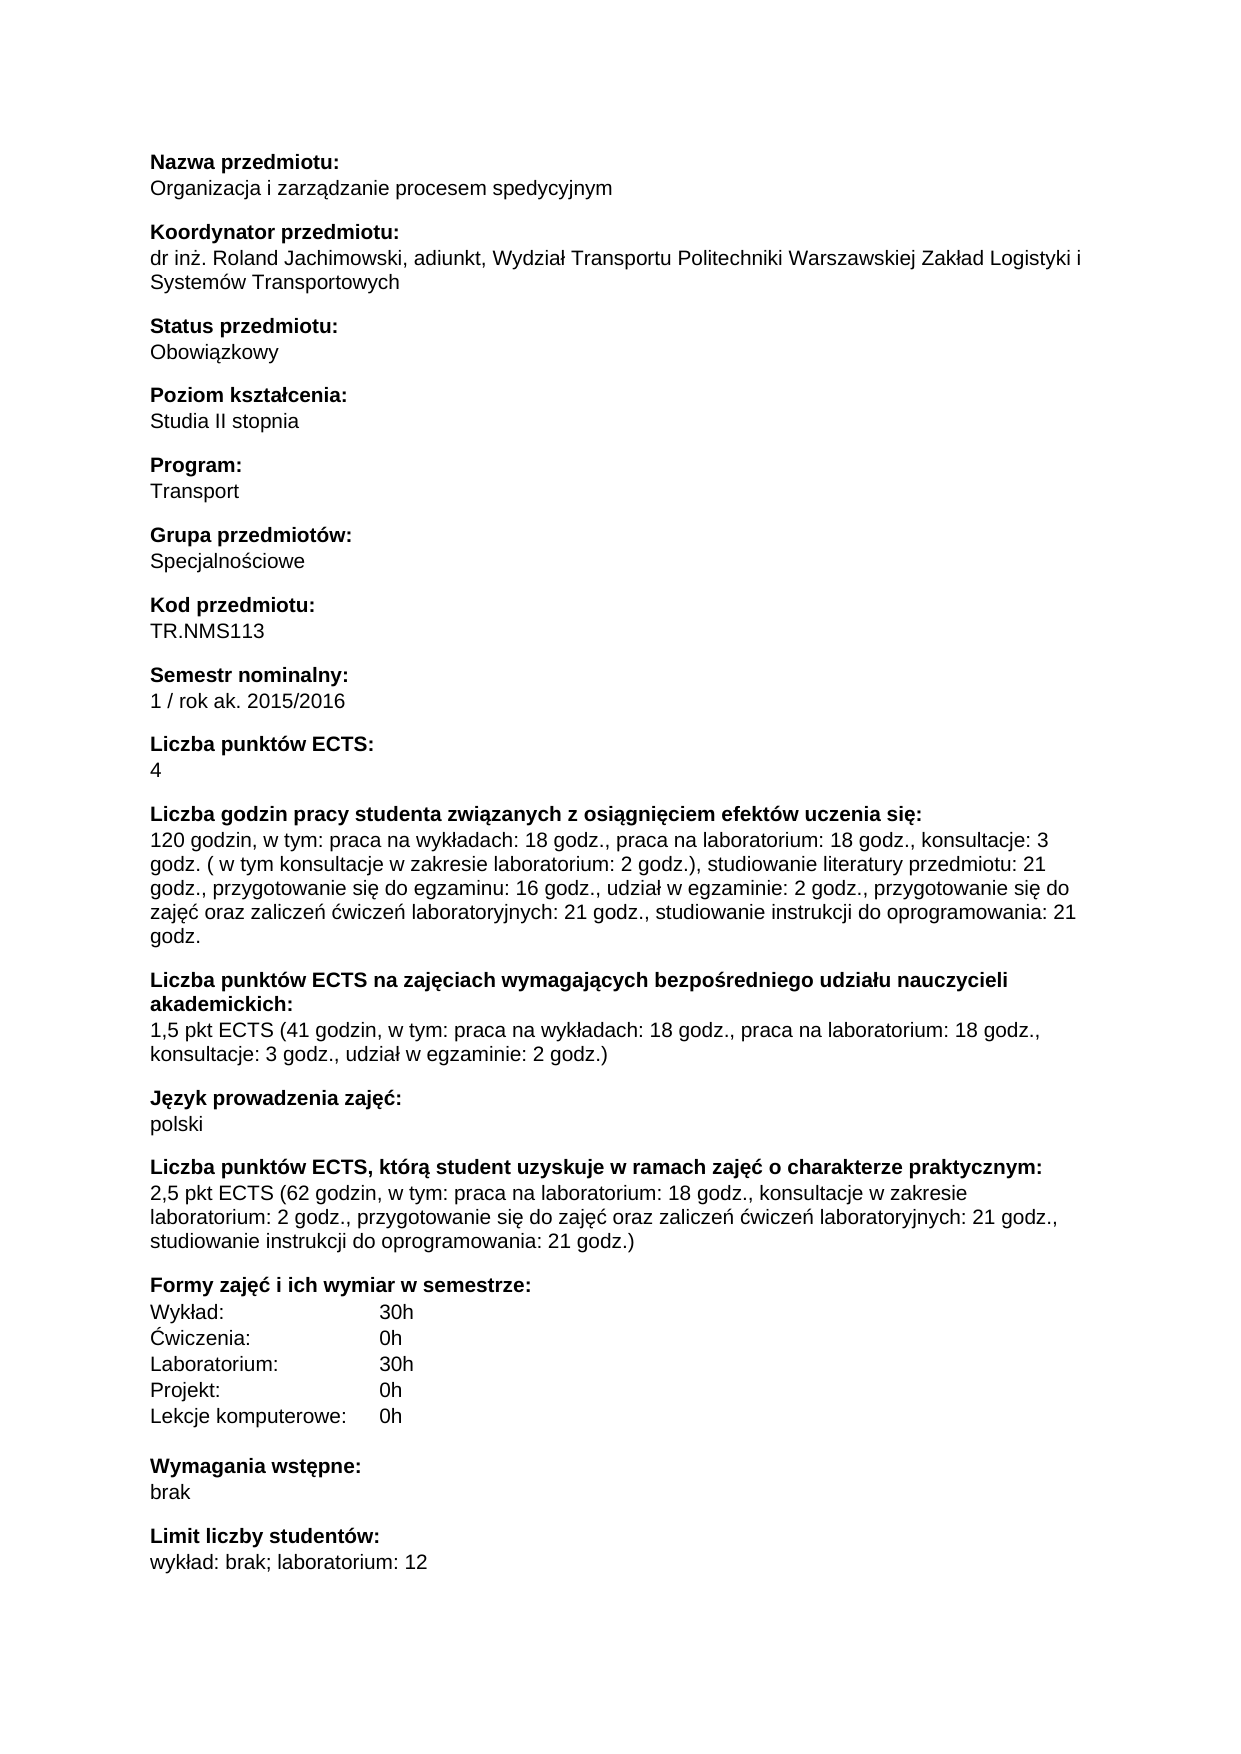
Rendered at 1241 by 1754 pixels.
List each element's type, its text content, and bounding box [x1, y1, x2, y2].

text Język prowadzenia zajęć: [150, 1085, 1090, 1109]
text Transport [150, 479, 1090, 503]
text 120 godzin, w tym: praca na wykładach: 18 godz., praca na laboratorium: 18 godz., konsultacje: 3 godz. ( w tym konsultacje w zakresie laboratorium: 2 godz.), studiowanie literatury przedmiotu: 21 godz., przygotowanie się do egzaminu: 16 godz., udział w egzaminie: 2 godz., przygotowanie się do zajęć oraz zaliczeń ćwiczeń laboratoryjnych: 21 godz., studiowanie instrukcji do oprogramowania: 21 godz. [150, 828, 1090, 948]
text Liczba punktów ECTS na zajęciach wymagających bezpośredniego udziału nauczycieli akademickich: [150, 968, 1090, 1016]
text dr inż. Roland Jachimowski, adiunkt, Wydział Transportu Politechniki Warszawskiej Zakład Logistyki i Systemów Transportowych [150, 246, 1090, 294]
text 4 [150, 758, 1090, 782]
text Koordynator przedmiotu: [150, 220, 1090, 244]
text Liczba godzin pracy studenta związanych z osiągnięciem efektów uczenia się: [150, 802, 1090, 826]
text wykład: brak; laboratorium: 12 [150, 1549, 1090, 1573]
text Liczba punktów ECTS: [150, 732, 1090, 756]
text Poziom kształcenia: [150, 383, 1090, 407]
text TR.NMS113 [150, 619, 1090, 643]
text Semestr nominalny: [150, 662, 1090, 686]
table_cell Laboratorium: [140, 1352, 367, 1376]
text polski [150, 1111, 1090, 1135]
table_cell 0h [369, 1324, 597, 1350]
text Kod przedmiotu: [150, 593, 1090, 617]
text Limit liczby studentów: [150, 1523, 1090, 1547]
table_header 30h [369, 1300, 597, 1324]
text Studia II stopnia [150, 409, 1090, 433]
text 1 / rok ak. 2015/2016 [150, 688, 1090, 712]
text 1,5 pkt ECTS (41 godzin, w tym: praca na wykładach: 18 godz., praca na laboratorium: 18 godz., konsultacje: 3 godz., udział w egzaminie: 2 godz.) [150, 1018, 1090, 1066]
text Nazwa przedmiotu: [150, 150, 1090, 174]
text Liczba punktów ECTS, którą student uzyskuje w ramach zajęć o charakterze praktycznym: [150, 1155, 1090, 1179]
table_cell Ćwiczenia: [140, 1326, 367, 1350]
table_cell Projekt: [140, 1378, 367, 1402]
text Wymagania wstępne: [150, 1454, 1090, 1478]
table_header Wykład: [140, 1300, 367, 1324]
table_cell 30h [369, 1350, 597, 1376]
table_cell 0h [369, 1402, 597, 1428]
text brak [150, 1480, 1090, 1504]
text Program: [150, 453, 1090, 477]
text Organizacja i zarządzanie procesem spedycyjnym [150, 176, 1090, 200]
table_cell Lekcje komputerowe: [140, 1404, 367, 1428]
text Specjalnościowe [150, 549, 1090, 573]
table_cell 0h [369, 1376, 597, 1402]
text Obowiązkowy [150, 339, 1090, 363]
text 2,5 pkt ECTS (62 godzin, w tym: praca na laboratorium: 18 godz., konsultacje w zakresie laboratorium: 2 godz., przygotowanie się do zajęć oraz zaliczeń ćwiczeń laboratoryjnych: 21 godz., studiowanie instrukcji do oprogramowania: 21 godz.) [150, 1181, 1090, 1253]
text Formy zajęć i ich wymiar w semestrze: [150, 1273, 1090, 1297]
text Status przedmiotu: [150, 313, 1090, 337]
text Grupa przedmiotów: [150, 523, 1090, 547]
